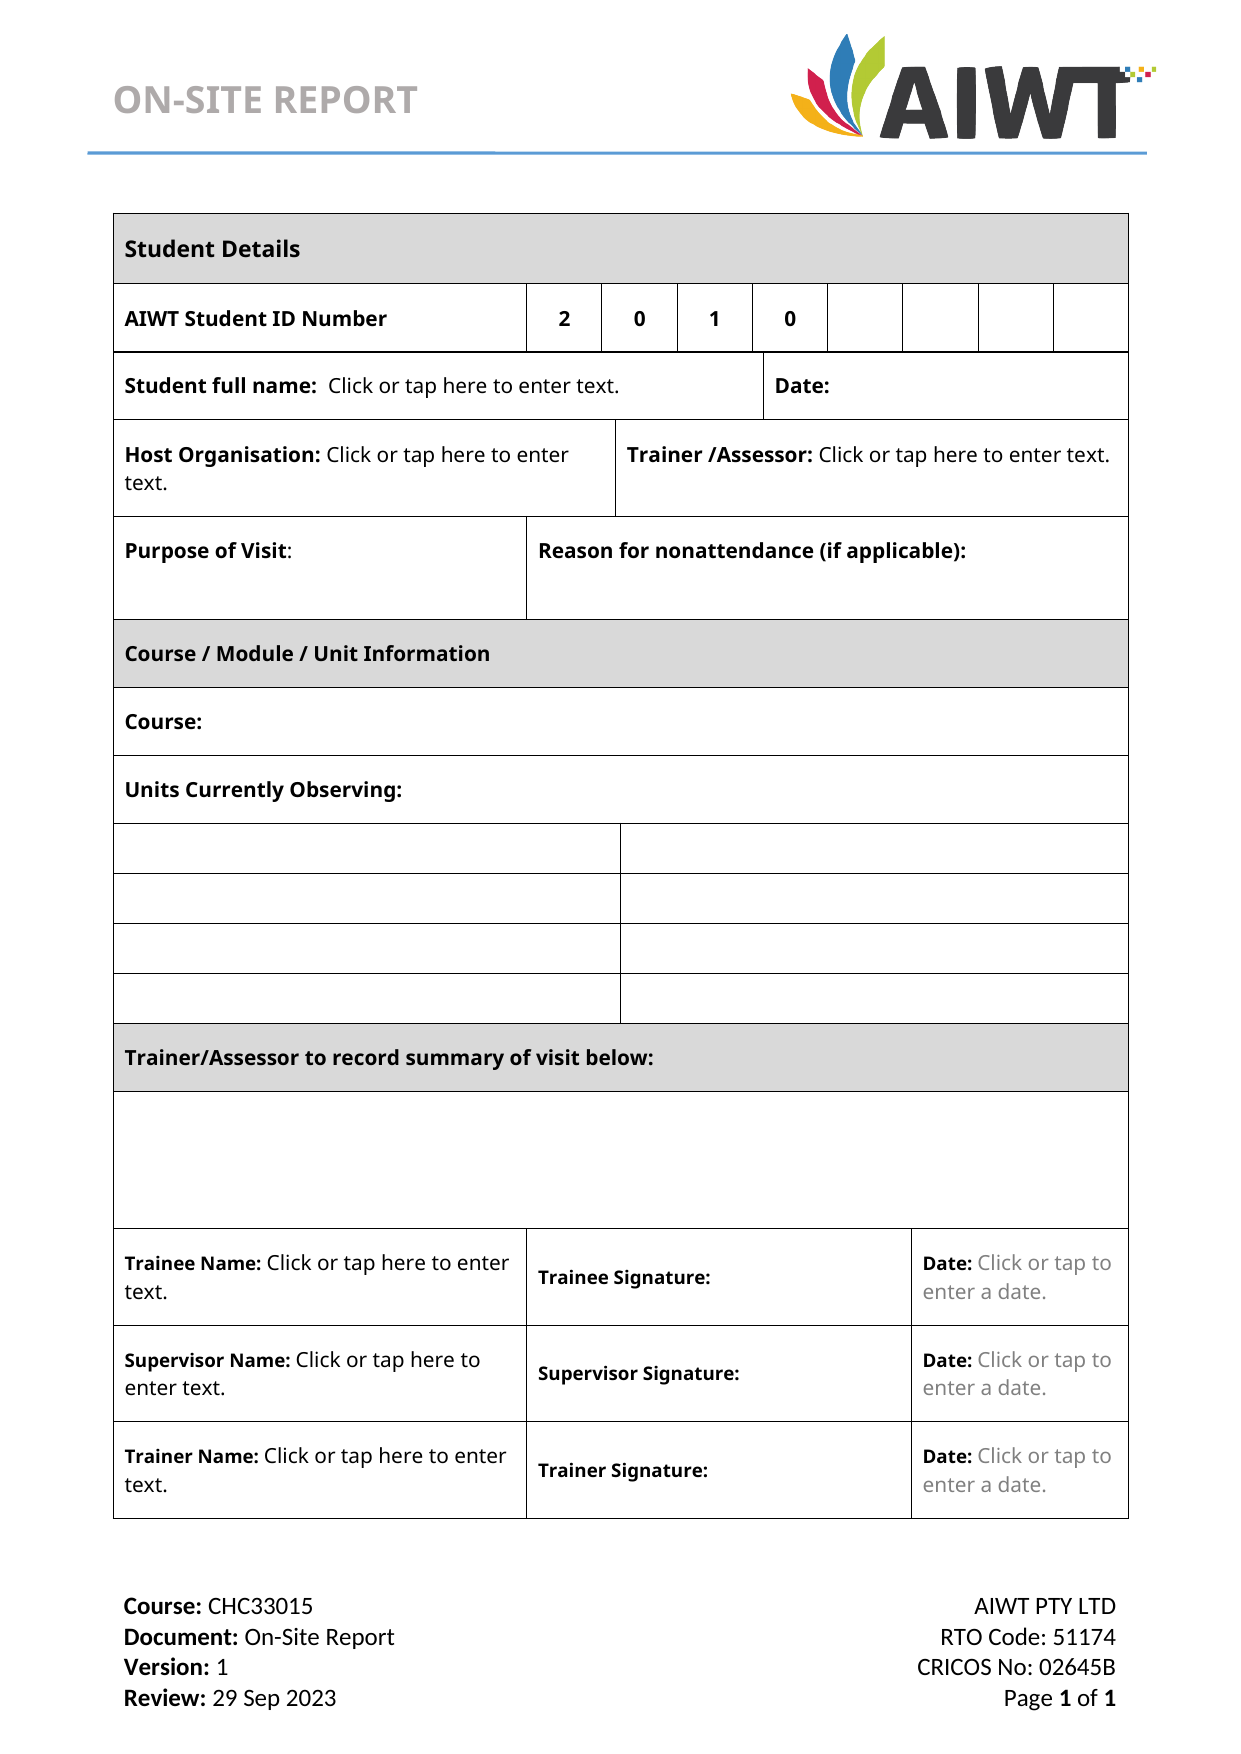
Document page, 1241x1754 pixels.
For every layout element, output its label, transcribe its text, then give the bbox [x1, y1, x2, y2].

table_cell [114, 824, 620, 873]
table_header Student Details [114, 214, 1128, 283]
table_cell [621, 924, 1128, 973]
table_cell [621, 974, 1128, 1023]
table_cell Date: [764, 353, 1128, 419]
table_cell Course / Module / Unit Information [114, 620, 1128, 687]
table_cell [114, 924, 620, 973]
table_cell [828, 284, 902, 351]
table_cell [1054, 284, 1128, 351]
table_cell Host Organisation: [114, 420, 615, 516]
table_cell 0 [602, 284, 677, 351]
table_cell Trainer/Assessor to record summary of visit below: [114, 1024, 1128, 1091]
table_cell Course: [114, 688, 1128, 754]
table_cell Reason for nonattendance (if applicable): [527, 517, 1128, 618]
table_cell [621, 824, 1128, 873]
table_cell Trainer Name: [114, 1422, 526, 1517]
table_cell Date: [912, 1422, 1128, 1517]
table_cell 0 [753, 284, 827, 351]
table_cell [979, 284, 1053, 351]
table_cell [114, 1092, 1128, 1228]
table_cell Date: [912, 1229, 1128, 1324]
table_cell Supervisor Signature: [527, 1326, 911, 1421]
picture [790, 34, 1157, 139]
table_cell Purpose of Visit: [114, 517, 526, 618]
table_cell [621, 874, 1128, 923]
table_cell Trainer Signature: [527, 1422, 911, 1517]
table_cell [114, 874, 620, 923]
table_cell Units Currently Observing: [114, 756, 1128, 823]
table_cell 1 [678, 284, 752, 351]
table_cell Trainer /Assessor: [616, 420, 1128, 516]
table_cell Trainee Name: [114, 1229, 526, 1324]
table_cell [114, 974, 620, 1023]
table_cell [903, 284, 978, 351]
table_cell Supervisor Name: [114, 1326, 526, 1421]
table_cell Trainee Signature: [527, 1229, 911, 1324]
table_cell Date: [912, 1326, 1128, 1421]
table_cell 2 [527, 284, 601, 351]
table_cell Student full name: [114, 353, 763, 419]
table_cell AIWT Student ID Number [114, 284, 526, 351]
